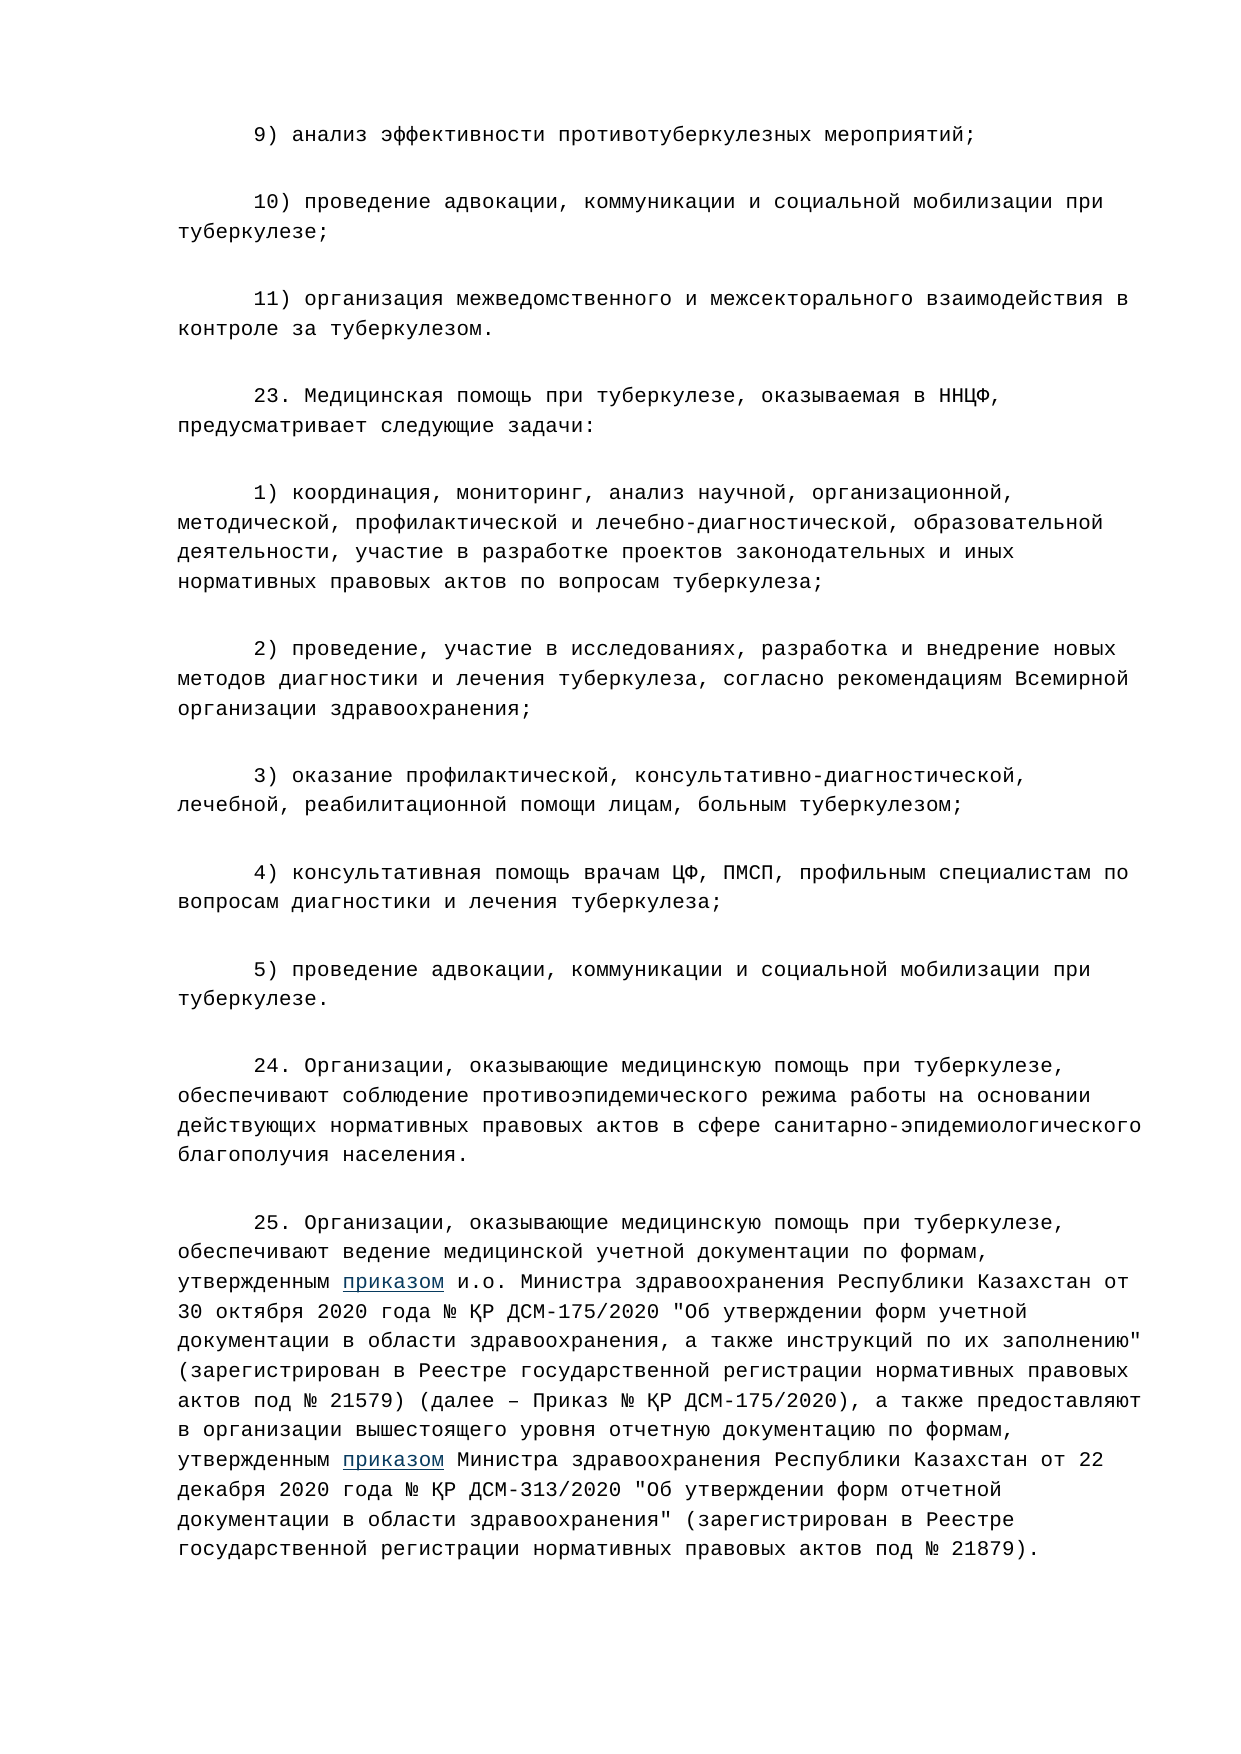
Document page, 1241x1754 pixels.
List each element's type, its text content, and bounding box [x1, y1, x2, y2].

text 2) проведение, участие в исследованиях, разработка и внедрение новых методов диагностики и лечения туберкулеза, согласно рекомендациям Всемирной организации здравоохранения; [177, 632, 1152, 721]
text 9) анализ эффективности противотуберкулезных мероприятий; [177, 118, 1152, 148]
text 11) организация межведомственного и межсекторального взаимодействия в контроле за туберкулезом. [177, 282, 1152, 342]
text 25. Организации, оказывающие медицинскую помощь при туберкулезе, обеспечивают ведение медицинской учетной документации по формам, утвержденным приказом и.о. Министра здравоохранения Республики Казахстан от 30 октября 2020 года № ҚР ДСМ-175/2020 "Об утверждении форм учетной документации в области здравоохранения, а также инструкций по их заполнению" (зарегистрирован в Реестре государственной регистрации нормативных правовых актов под № 21579) (далее – Приказ № ҚР ДСМ-175/2020), а также предоставляют в организации вышестоящего уровня отчетную документацию по формам, утвержденным приказом Министра здравоохранения Республики Казахстан от 22 декабря 2020 года № ҚР ДСМ-313/2020 "Об утверждении форм отчетной документации в области здравоохранения" (зарегистрирован в Реестре государственной регистрации нормативных правовых актов под № 21879). [177, 1206, 1152, 1562]
text 4) консультативная помощь врачам ЦФ, ПМСП, профильным специалистам по вопросам диагностики и лечения туберкулеза; [177, 856, 1152, 915]
text 5) проведение адвокации, коммуникации и социальной мобилизации при туберкулезе. [177, 952, 1152, 1012]
text 10) проведение адвокации, коммуникации и социальной мобилизации при туберкулезе; [177, 185, 1152, 245]
text 1) координация, мониторинг, анализ научной, организационной, методической, профилактической и лечебно-диагностической, образовательной деятельности, участие в разработке проектов законодательных и иных нормативных правовых актов по вопросам туберкулеза; [177, 476, 1152, 595]
text 23. Медицинская помощь при туберкулезе, оказываемая в ННЦФ, предусматривает следующие задачи: [177, 379, 1152, 438]
text 24. Организации, оказывающие медицинскую помощь при туберкулезе, обеспечивают соблюдение противоэпидемического режима работы на основании действующих нормативных правовых актов в сфере санитарно-эпидемиологического благополучия населения. [177, 1049, 1152, 1168]
text 3) оказание профилактической, консультативно-диагностической, лечебной, реабилитационной помощи лицам, больным туберкулезом; [177, 759, 1152, 818]
